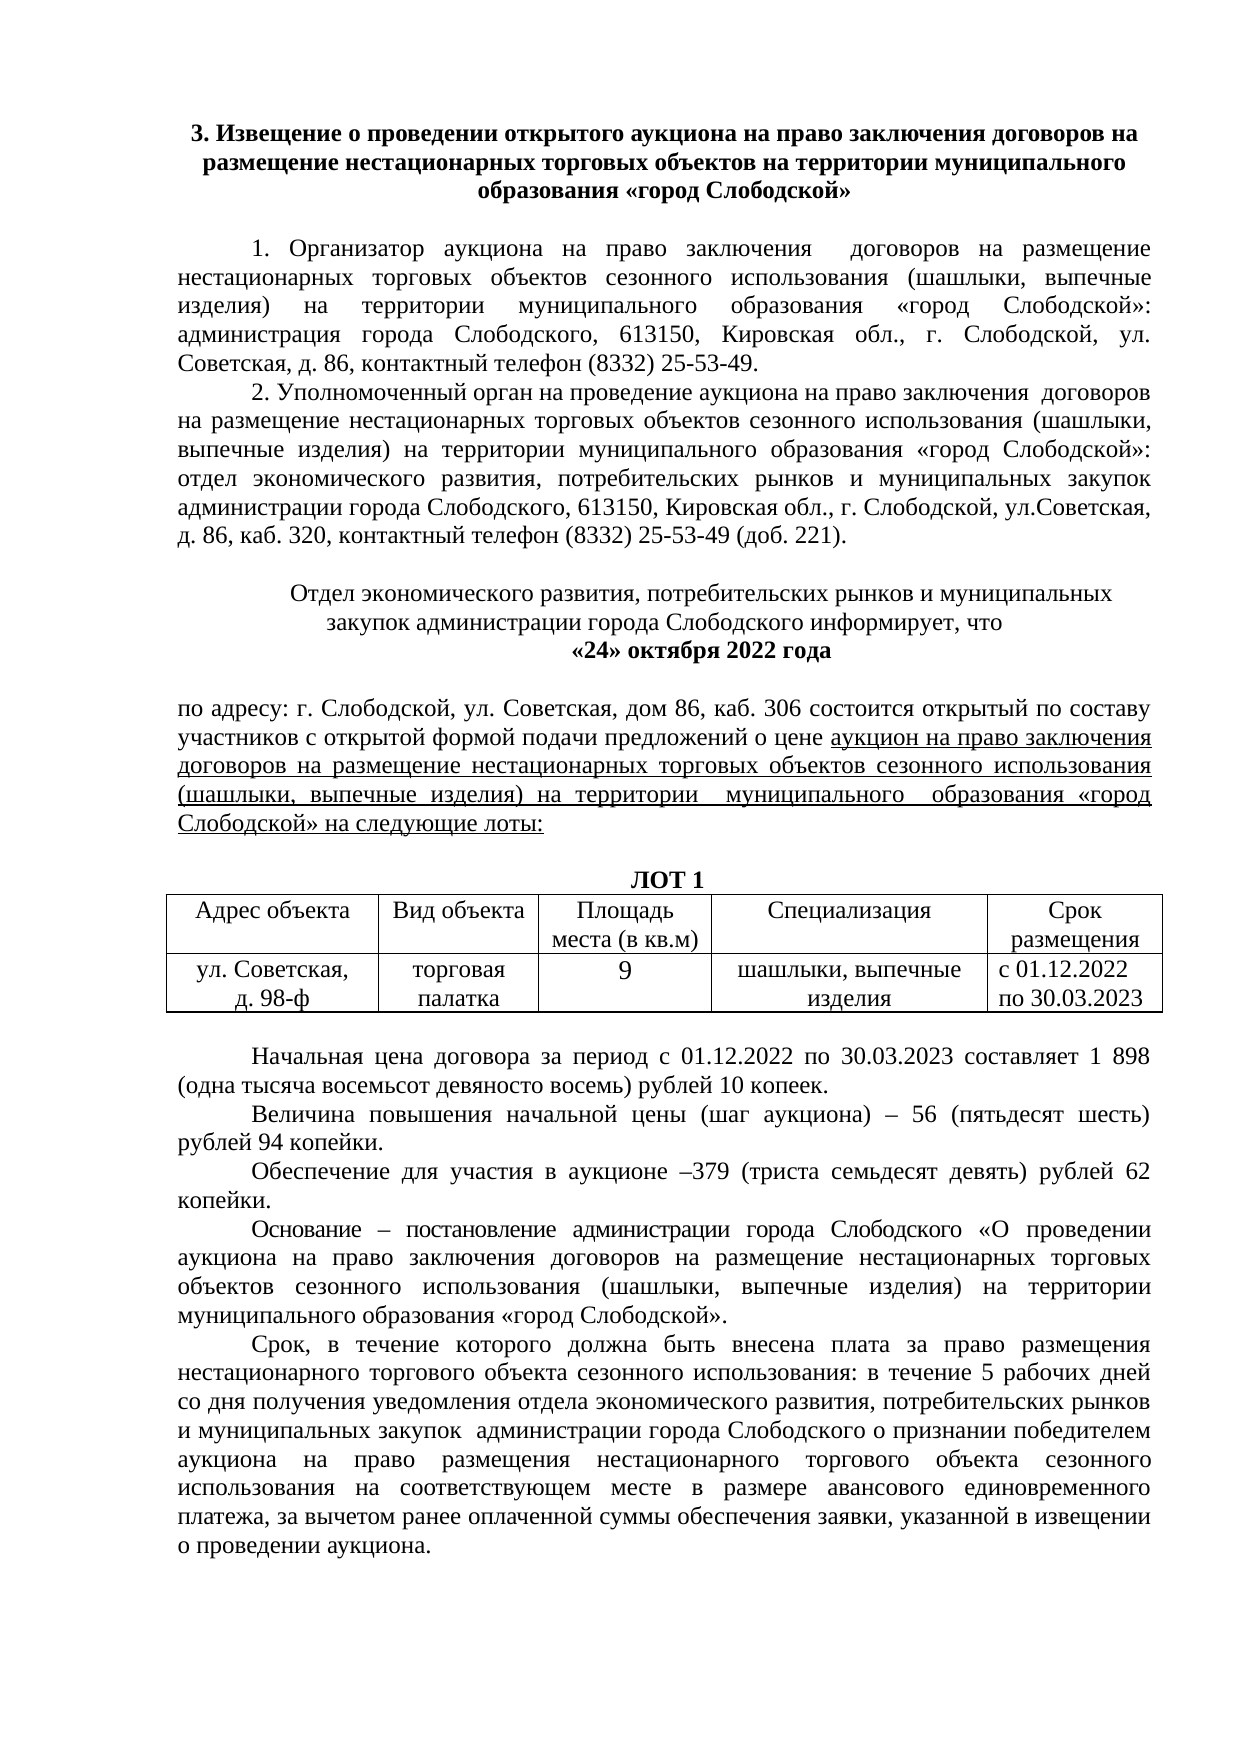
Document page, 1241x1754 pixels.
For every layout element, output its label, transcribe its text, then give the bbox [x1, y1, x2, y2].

table_cell 9 [539, 954, 711, 1011]
table_cell шашлыки, выпечные изделия [712, 954, 987, 1011]
text «24» октября 2022 года [177, 636, 1152, 664]
text Отдел экономического развития, потребительских рынков и муниципальных закупок администрации города Слободского информирует, что [177, 578, 1152, 636]
table_header Специализация [712, 895, 987, 953]
text Величина повышения начальной цены (шаг аукциона) – 56 (пятьдесят шесть) рублей 94 копейки. [177, 1099, 1152, 1156]
table_header Вид объекта [379, 895, 538, 953]
text ЛОТ 1 [177, 866, 1152, 894]
table_header Адрес объекта [167, 895, 378, 953]
table_header Площадь места (в кв.м) [539, 895, 711, 953]
text по адресу: г. Слободской, ул. Советская, дом 86, каб. 306 состоится открытый по составу участников с открытой формой подачи предложений о цене аукцион на право заключения договоров на размещение нестационарных торговых объектов сезонного использования (шашлыки, выпечные изделия) на территории муниципального образования «город Слободской» на следующие лоты: [177, 693, 1152, 776]
text Обеспечение для участия в аукционе –379 (триста семьдесят девять) рублей 62 копейки. [177, 1156, 1152, 1214]
table_cell торговая палатка [379, 954, 538, 1011]
table_cell с 01.12.2022 по 30.03.2023 [988, 954, 1162, 1011]
table_cell ул. Советская, д. 98-ф [167, 954, 378, 1011]
text 2. Уполномоченный орган на проведение аукциона на право заключения договоров на размещение нестационарных торговых объектов сезонного использования (шашлыки, выпечные изделия) на территории муниципального образования «город Слободской»: отдел экономического развития, потребительских рынков и муниципальных закупок администрации города Слободского, 613150, Кировская обл., г. Слободской, ул.Советская, д. 86, каб. 320, контактный телефон (8332) 25-53-49 (доб. 221). [177, 377, 1152, 549]
text Срок, в течение которого должна быть внесена плата за право размещения нестационарного торгового объекта сезонного использования: в течение 5 рабочих дней со дня получения уведомления отдела экономического развития, потребительских рынков и муниципальных закупок администрации города Слободского о признании победителем аукциона на право размещения нестационарного торгового объекта сезонного использования на соответствующем месте в размере авансового единовременного платежа, за вычетом ранее оплаченной суммы обеспечения заявки, указанной в извещении о проведении аукциона. [177, 1329, 1152, 1559]
text Начальная цена договора за период с 01.12.2022 по 30.03.2023 составляет 1 898 (одна тысяча восемьсот девяносто восемь) рублей 10 копеек. [177, 1041, 1152, 1099]
text 1. Организатор аукциона на право заключения договоров на размещение нестационарных торговых объектов сезонного использования (шашлыки, выпечные изделия) на территории муниципального образования «город Слободской»: администрация города Слободского, 613150, Кировская обл., г. Слободской, ул. Советская, д. 86, контактный телефон (8332) 25-53-49. [177, 233, 1152, 377]
table_header Срок размещения [988, 895, 1162, 953]
text по адресу: г. Слободской, ул. Советская, дом 86, каб. 306 состоится открытый по составу участников с открытой формой подачи предложений о цене аукцион на право заключения договоров на размещение нестационарных торговых объектов сезонного использования (шашлыки, выпечные изделия) на территории муниципального образования «город Слободской» на следующие лоты: [177, 805, 1152, 837]
title 3. Извещение о проведении открытого аукциона на право заключения договоров на размещение нестационарных торговых объектов на территории муниципального образования «город Слободской» [177, 118, 1152, 204]
text по адресу: г. Слободской, ул. Советская, дом 86, каб. 306 состоится открытый по составу участников с открытой формой подачи предложений о цене аукцион на право заключения договоров на размещение нестационарных торговых объектов сезонного использования (шашлыки, выпечные изделия) на территории муниципального образования «город Слободской» на следующие лоты: [177, 777, 1152, 804]
